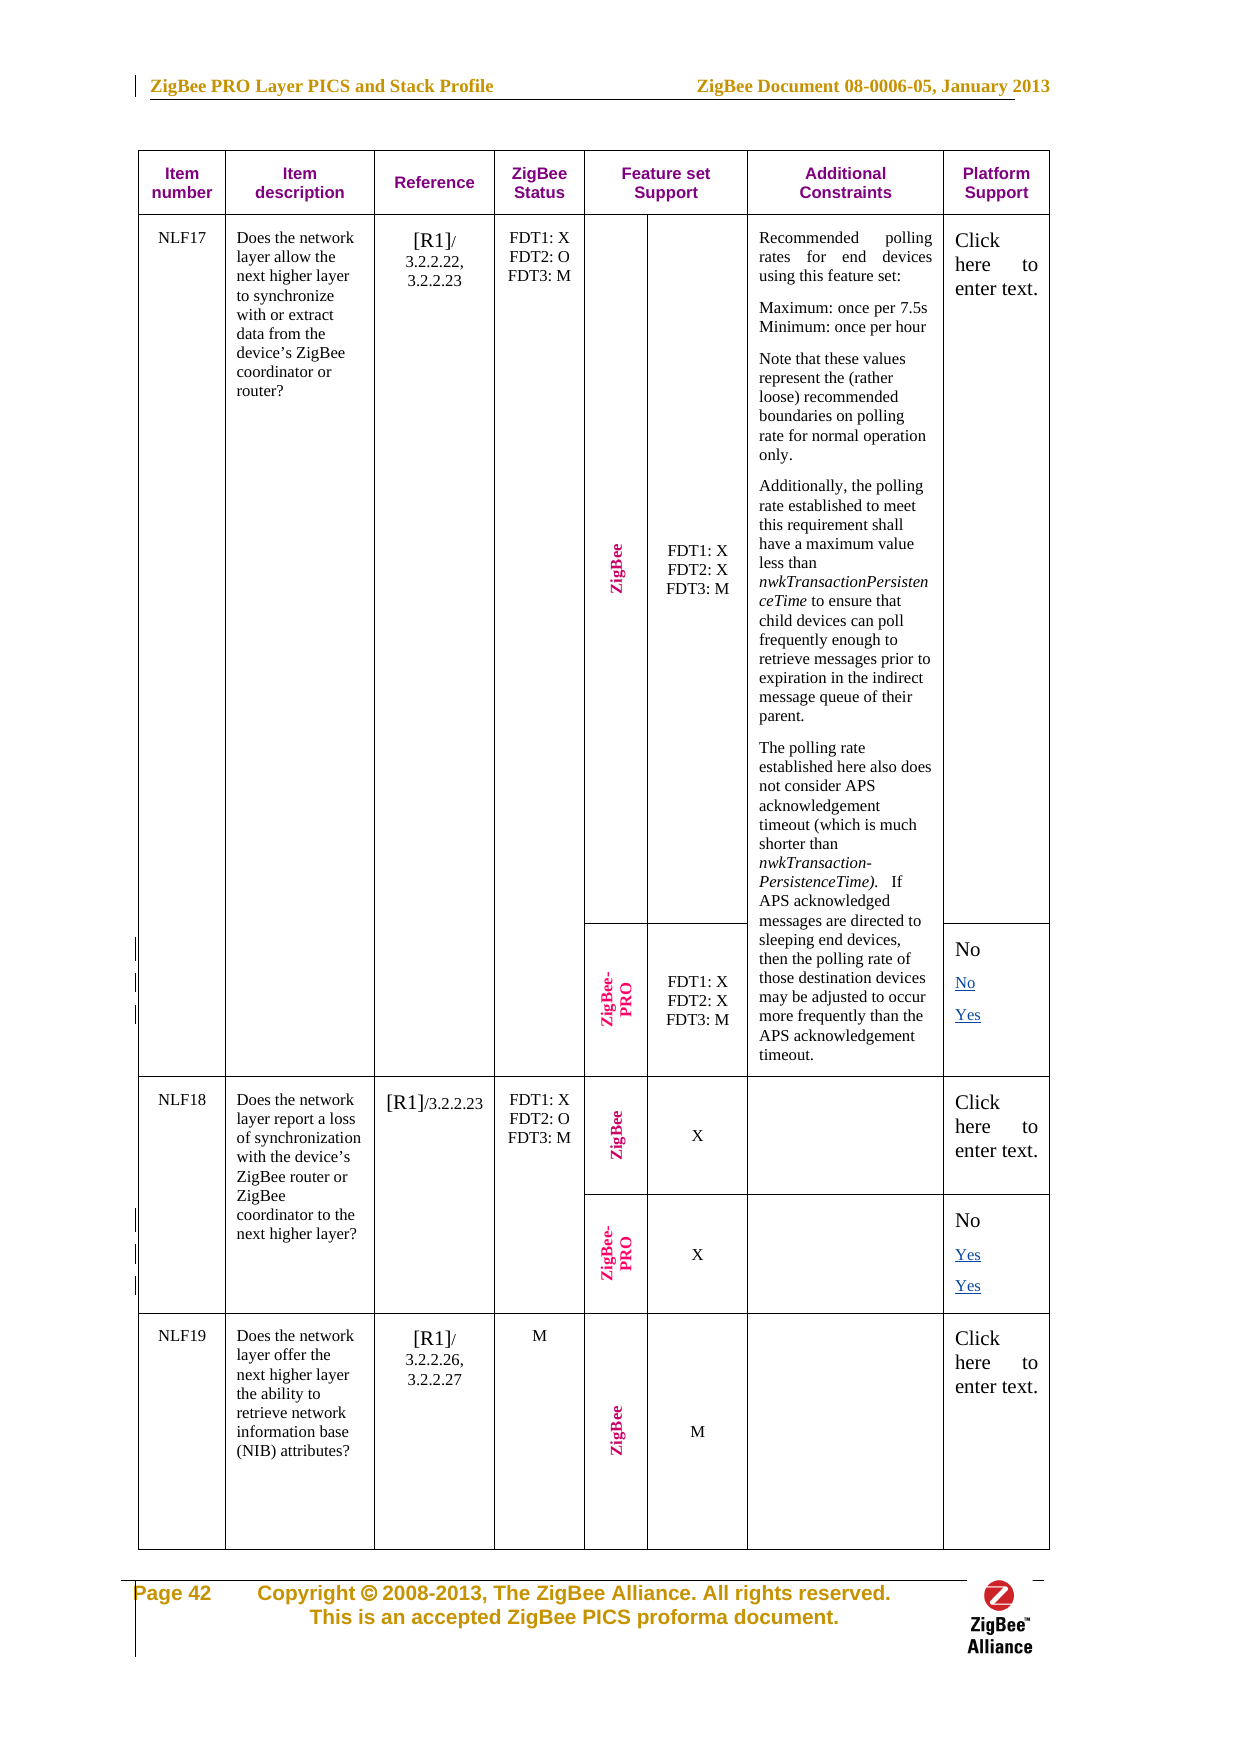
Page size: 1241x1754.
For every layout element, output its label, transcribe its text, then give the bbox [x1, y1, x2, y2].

table_cell Recommended polling rates for end devices using this feature set: Maximum: once per 7.5s Minimum: once per hour Note that these values represent the (rather loose) recommended boundaries on polling rate for normal operation only. Additionally, the polling rate established to meet this requirement shall have a maximum value less than nwkTransactionPersistenceTime to ensure that child devices can poll frequently enough to retrieve messages prior to expiration in the indirect message queue of their parent. The polling rate established here also does not consider APS acknowledgement timeout (which is much shorter than nwkTransaction-PersistenceTime). If APS acknowledged messages are directed to sleeping end devices, then the polling rate of those destination devices may be adjusted to occur more frequently than the APS acknowledgement timeout. [748, 215, 943, 1076]
table_cell [944, 1077, 1049, 1194]
table_cell [748, 1195, 943, 1312]
table_cell FDT1: X FDT2: X FDT3: M [648, 924, 747, 1076]
table_header Additional Constraints [748, 151, 943, 214]
table_header Reference [375, 151, 494, 214]
table_header Item description [226, 151, 374, 214]
table_cell [944, 1314, 1049, 1549]
table_cell NLF17 [139, 215, 225, 1076]
table_header Item number [139, 151, 225, 214]
table_cell [R1]/3.2.2.22, 3.2.2.23 [375, 215, 494, 1076]
table_cell FDT1: X FDT2: X FDT3: M [648, 215, 747, 923]
table_cell ZigBee- PRO [585, 924, 647, 1076]
table_header Feature set Support [585, 151, 747, 214]
table_header Platform Support [944, 151, 1049, 214]
table_header ZigBee Status [495, 151, 584, 214]
table_cell Does the network layer offer the next higher layer the ability to retrieve network information base (NIB) attributes? [226, 1314, 374, 1549]
table_cell X [648, 1077, 747, 1194]
picture [967, 1580, 1033, 1658]
table_cell [944, 1195, 1049, 1312]
table_cell X [648, 1195, 747, 1312]
table_cell [748, 1077, 943, 1194]
table_cell ZigBee [585, 1314, 647, 1549]
table_cell FDT1: X FDT2: O FDT3: M [495, 1077, 584, 1312]
table_cell NLF18 [139, 1077, 225, 1312]
table_cell ZigBee [585, 215, 647, 923]
table_cell M [495, 1314, 584, 1549]
table_cell [R1]/3.2.2.26, 3.2.2.27 [375, 1314, 494, 1549]
table_cell [944, 924, 1049, 1076]
table_cell FDT1: X FDT2: O FDT3: M [495, 215, 584, 1076]
table_cell NLF19 [139, 1314, 225, 1549]
table_cell [944, 215, 1049, 923]
table_cell Does the network layer report a loss of synchronization with the device’s ZigBee router or ZigBee coordinator to the next higher layer? [226, 1077, 374, 1312]
table_cell ZigBee [585, 1077, 647, 1194]
table_cell M [648, 1314, 747, 1549]
table_cell ZigBee- PRO [585, 1195, 647, 1312]
table_cell Does the network layer allow the next higher layer to synchronize with or extract data from the device’s ZigBee coordinator or router? [226, 215, 374, 1076]
table_cell [748, 1314, 943, 1549]
table_cell [R1]/3.2.2.23 [375, 1077, 494, 1312]
